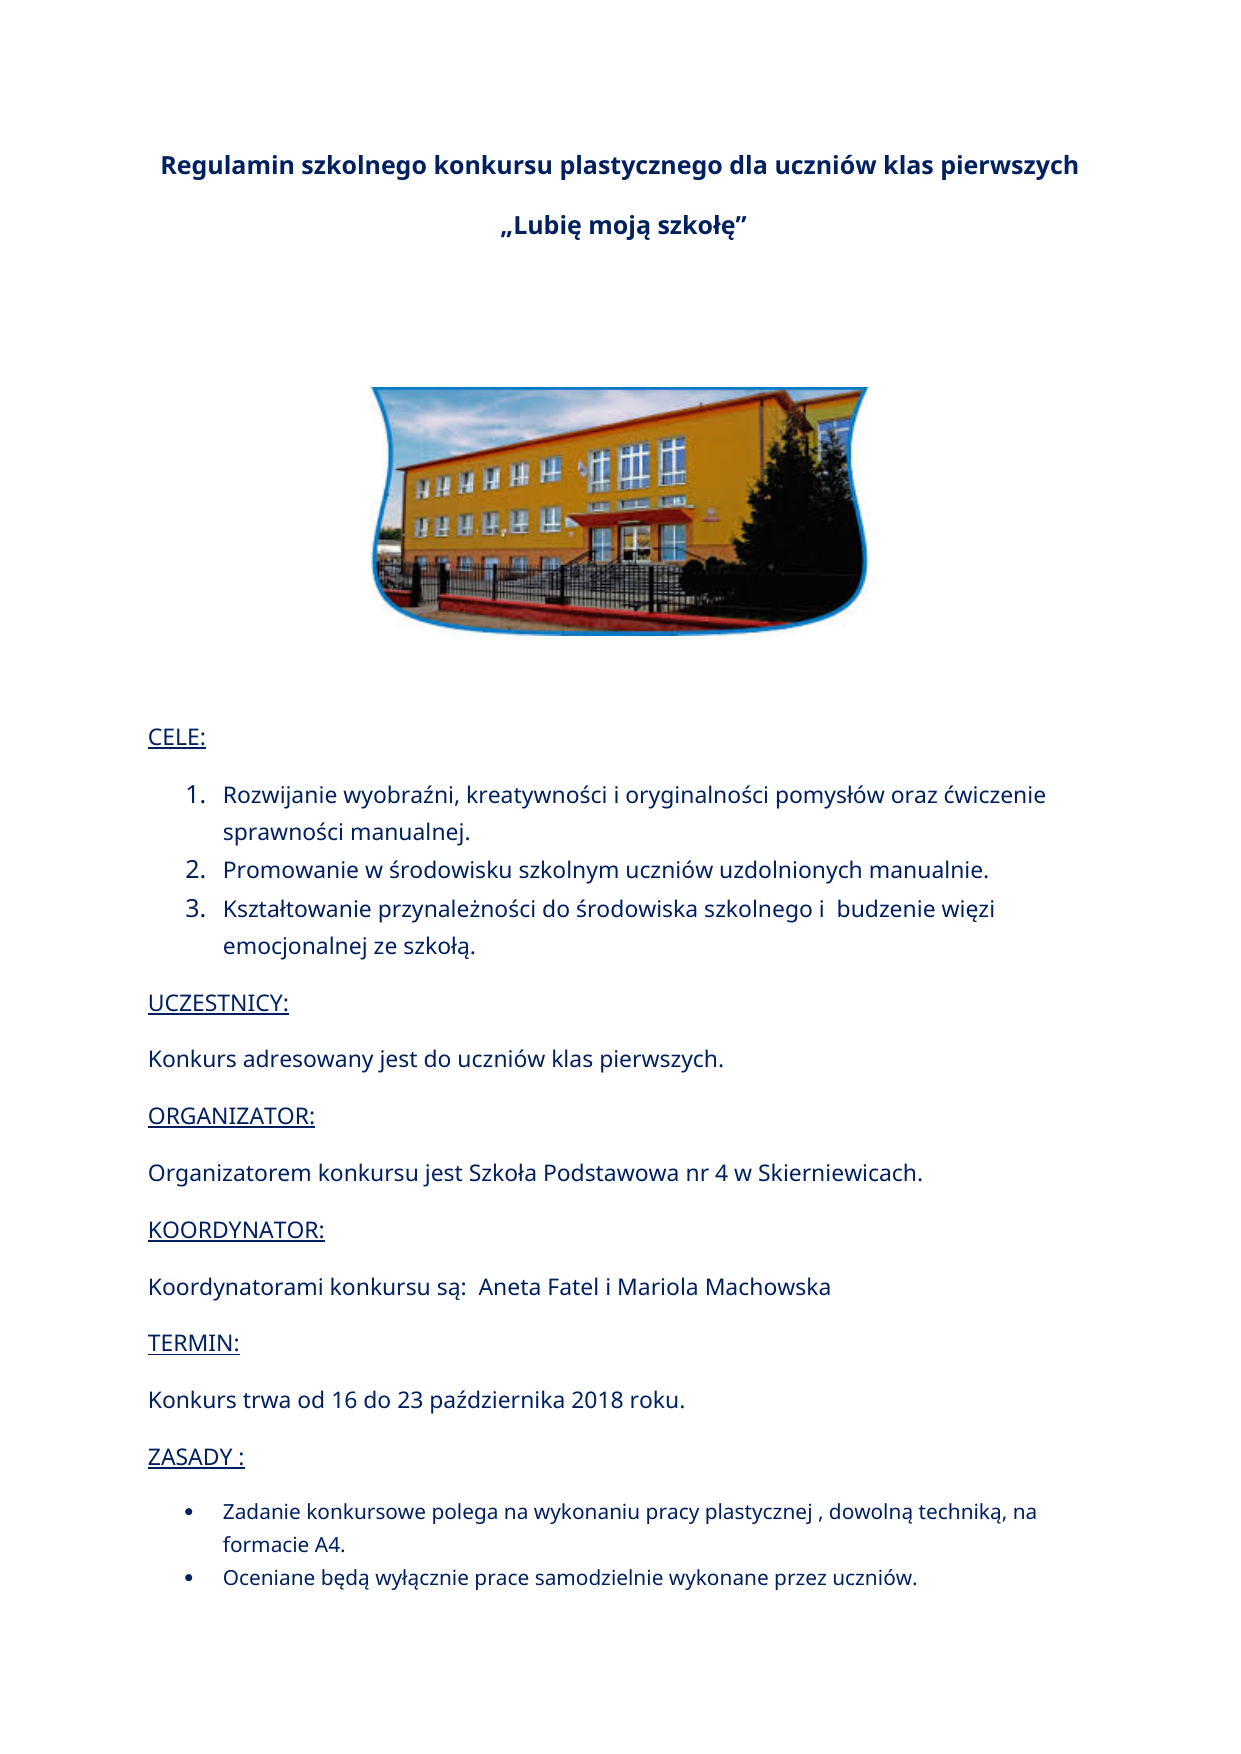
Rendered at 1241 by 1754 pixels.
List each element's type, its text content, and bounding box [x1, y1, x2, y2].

text Organizatorem konkursu jest Szkoła Podstawowa nr 4 w Skierniewicach. [148, 1157, 1093, 1188]
text Konkurs adresowany jest do uczniów klas pierwszych. [148, 1043, 1093, 1074]
text KOORDYNATOR: [148, 1214, 1093, 1245]
text ZASADY : [148, 1441, 1093, 1472]
text Koordynatorami konkursu są: Aneta Fatel i Mariola Machowska [148, 1270, 1093, 1302]
text Regulamin szkolnego konkursu plastycznego dla uczniów klas pierwszych [148, 148, 1093, 182]
list Zadanie konkursowe polega na wykonaniu pracy plastycznej , dowolną techniką, na formacie A4. [185, 1497, 1093, 1558]
list Promowanie w środowisku szkolnym uczniów uzdolnionych manualnie. [185, 852, 1093, 886]
picture [370, 387, 870, 636]
list Kształtowanie przynależności do środowiska szkolnego i budzenie więzi emocjonalnej ze szkołą. [185, 891, 1093, 961]
text UCZESTNICY: [148, 987, 1093, 1018]
text ORGANIZATOR: [148, 1100, 1093, 1131]
text TERMIN: [148, 1327, 1093, 1358]
list Oceniane będą wyłącznie prace samodzielnie wykonane przez uczniów. [185, 1563, 1093, 1591]
text Konkurs trwa od 16 do 23 października 2018 roku. [148, 1384, 1093, 1415]
text CELE: [148, 720, 1093, 752]
list Rozwijanie wyobraźni, kreatywności i oryginalności pomysłów oraz ćwiczenie sprawności manualnej. [185, 777, 1093, 847]
text „Lubię moją szkołę” [148, 208, 1093, 242]
